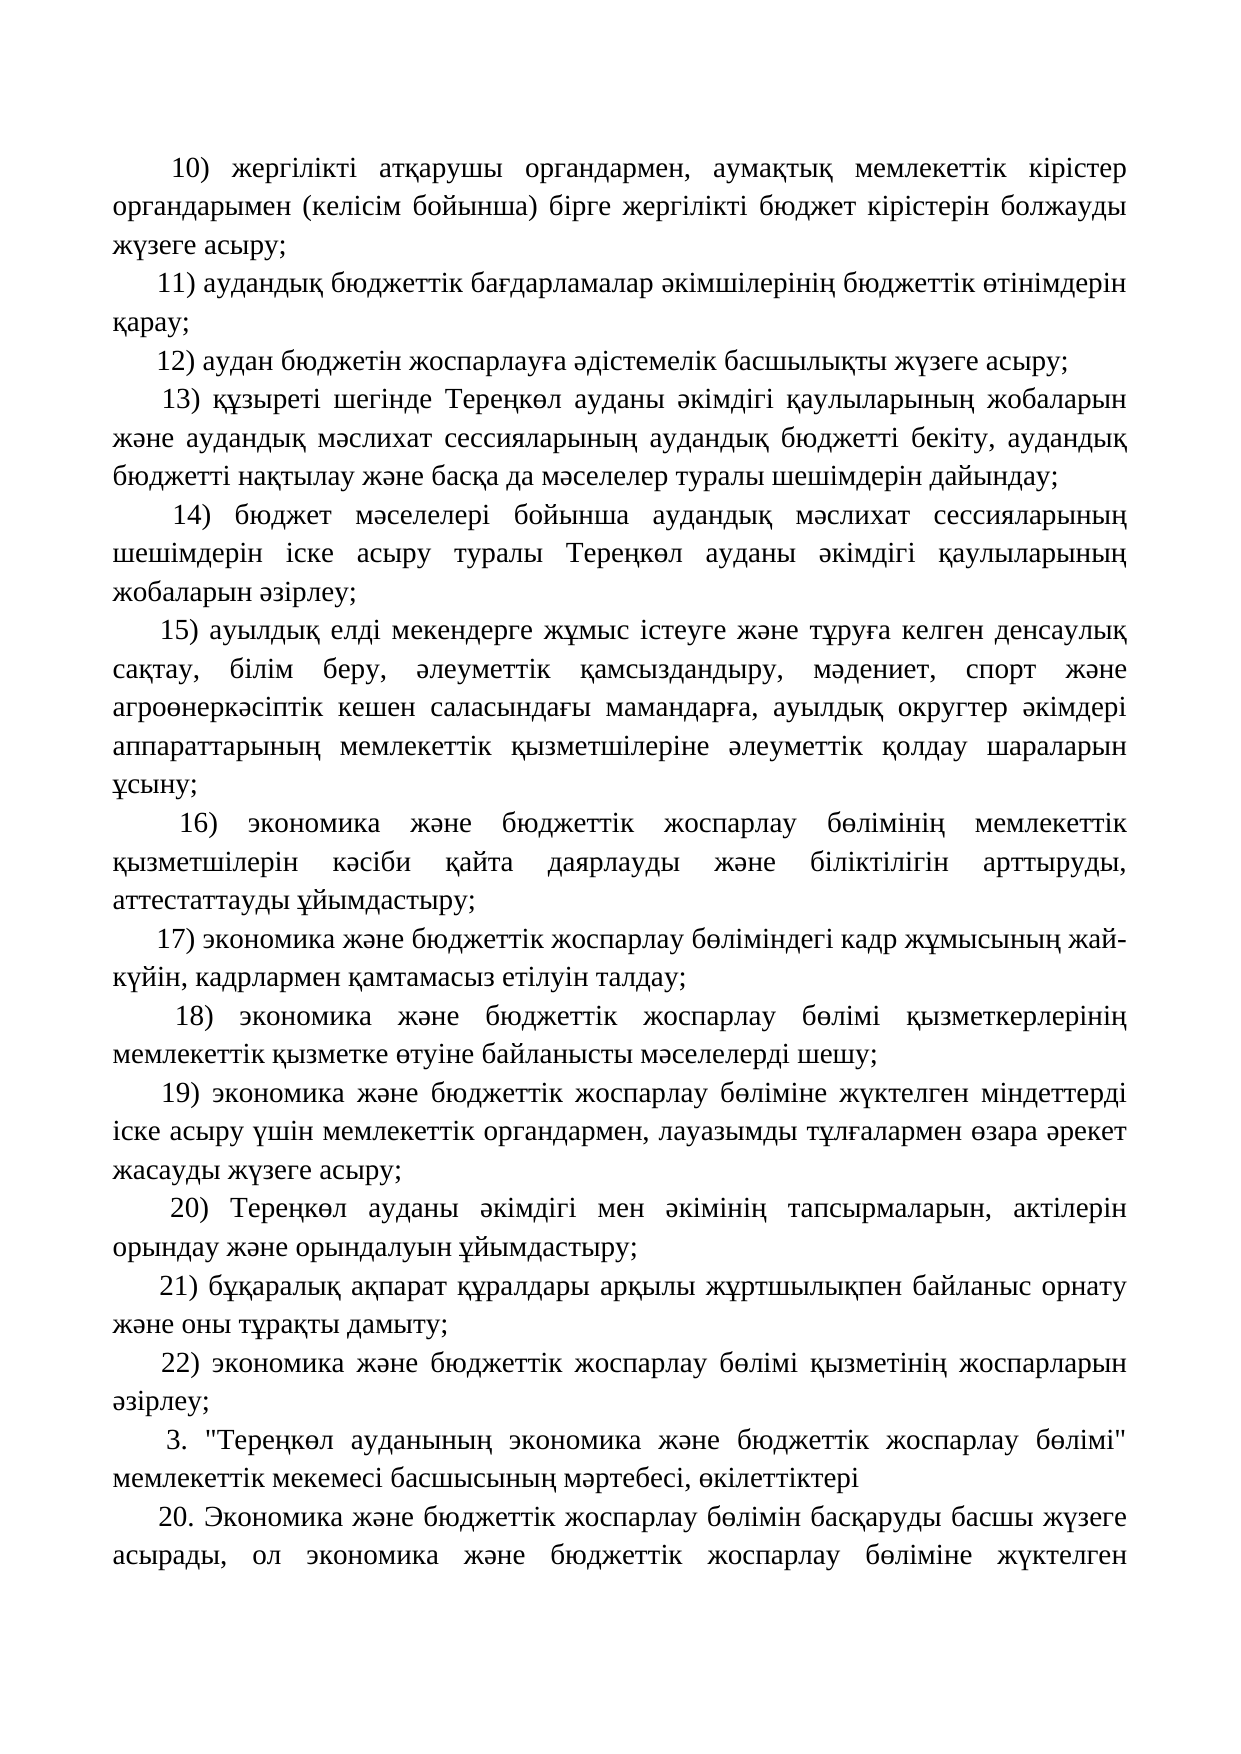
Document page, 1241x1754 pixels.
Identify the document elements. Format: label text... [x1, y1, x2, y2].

text 22) экономика және бюджеттік жоспарлау бөлімі қызметінің жоспарларын әзірлеу; [112, 1345, 1128, 1417]
text 19) экономика және бюджеттік жоспарлау бөліміне жүктелген міндеттерді іске асыру үшін мемлекеттік органдармен, лауазымды тұлғалармен өзара әрекет жасауды жүзеге асыру; [112, 1075, 1128, 1186]
text 17) экономика және бюджеттік жоспарлау бөліміндегі кадр жұмысының жай-күйін, кадрлармен қамтамасыз етілуін талдау; [112, 921, 1128, 993]
text 16) экономика және бюджеттік жоспарлау бөлімінің мемлекеттік қызметшілерін кәсіби қайта даярлауды және біліктілігін арттыруды, аттестаттауды ұйымдастыру; [112, 805, 1128, 916]
text 18) экономика және бюджеттік жоспарлау бөлімі қызметкерлерінің мемлекеттік қызметке өтуіне байланысты мәселелерді шешу; [112, 998, 1128, 1070]
text 3. "Тереңкөл ауданының экономика және бюджеттік жоспарлау бөлімі" мемлекеттік мекемесі басшысының мәртебесі, өкілеттіктері [112, 1422, 1128, 1494]
text 20) Тереңкөл ауданы әкімдігі мен әкімінің тапсырмаларын, актілерін орындау және орындалуын ұйымдастыру; [112, 1191, 1128, 1263]
text 15) ауылдық елдi мекендерге жұмыс iстеуге және тұруға келген денсаулық сақтау, бiлiм беру, әлеуметтiк қамсыздандыру, мәдениет, спорт және агроөнеркәсіптік кешен саласындағы мамандарға, ауылдық округтер әкімдері аппараттарының мемлекеттік қызметшілеріне әлеуметтiк қолдау шараларын ұсыну; [112, 612, 1128, 800]
text 12) аудан бюджетін жоспарлауға әдістемелік басшылықты жүзеге асыру; [112, 343, 1128, 376]
text 13) құзыреті шегінде Тереңкөл ауданы әкімдігі қаулыларының жобаларын және аудандық мәслихат сессияларының аудандық бюджетті бекіту, аудандық бюджетті нақтылау және басқа да мәселелер туралы шешімдерін дайындау; [112, 381, 1128, 492]
text 21) бұқаралық ақпарат құралдары арқылы жұртшылықпен байланыс орнату және оны тұрақты дамыту; [112, 1268, 1128, 1340]
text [112, 1499, 1128, 1571]
text 14) бюджет мәселелері бойынша аудандық мәслихат сессияларының шешімдерін іске асыру туралы Тереңкөл ауданы әкімдігі қаулыларының жобаларын әзірлеу; [112, 497, 1128, 607]
text 10) жергілікті атқарушы органдармен, аумақтық мемлекеттік кірістер органдарымен (келісім бойынша) бірге жергілікті бюджет кірістерін болжауды жүзеге асыру; [112, 150, 1128, 261]
text 11) аудандық бюджеттік бағдарламалар әкімшілерінің бюджеттік өтінімдерін қарау; [112, 266, 1128, 338]
